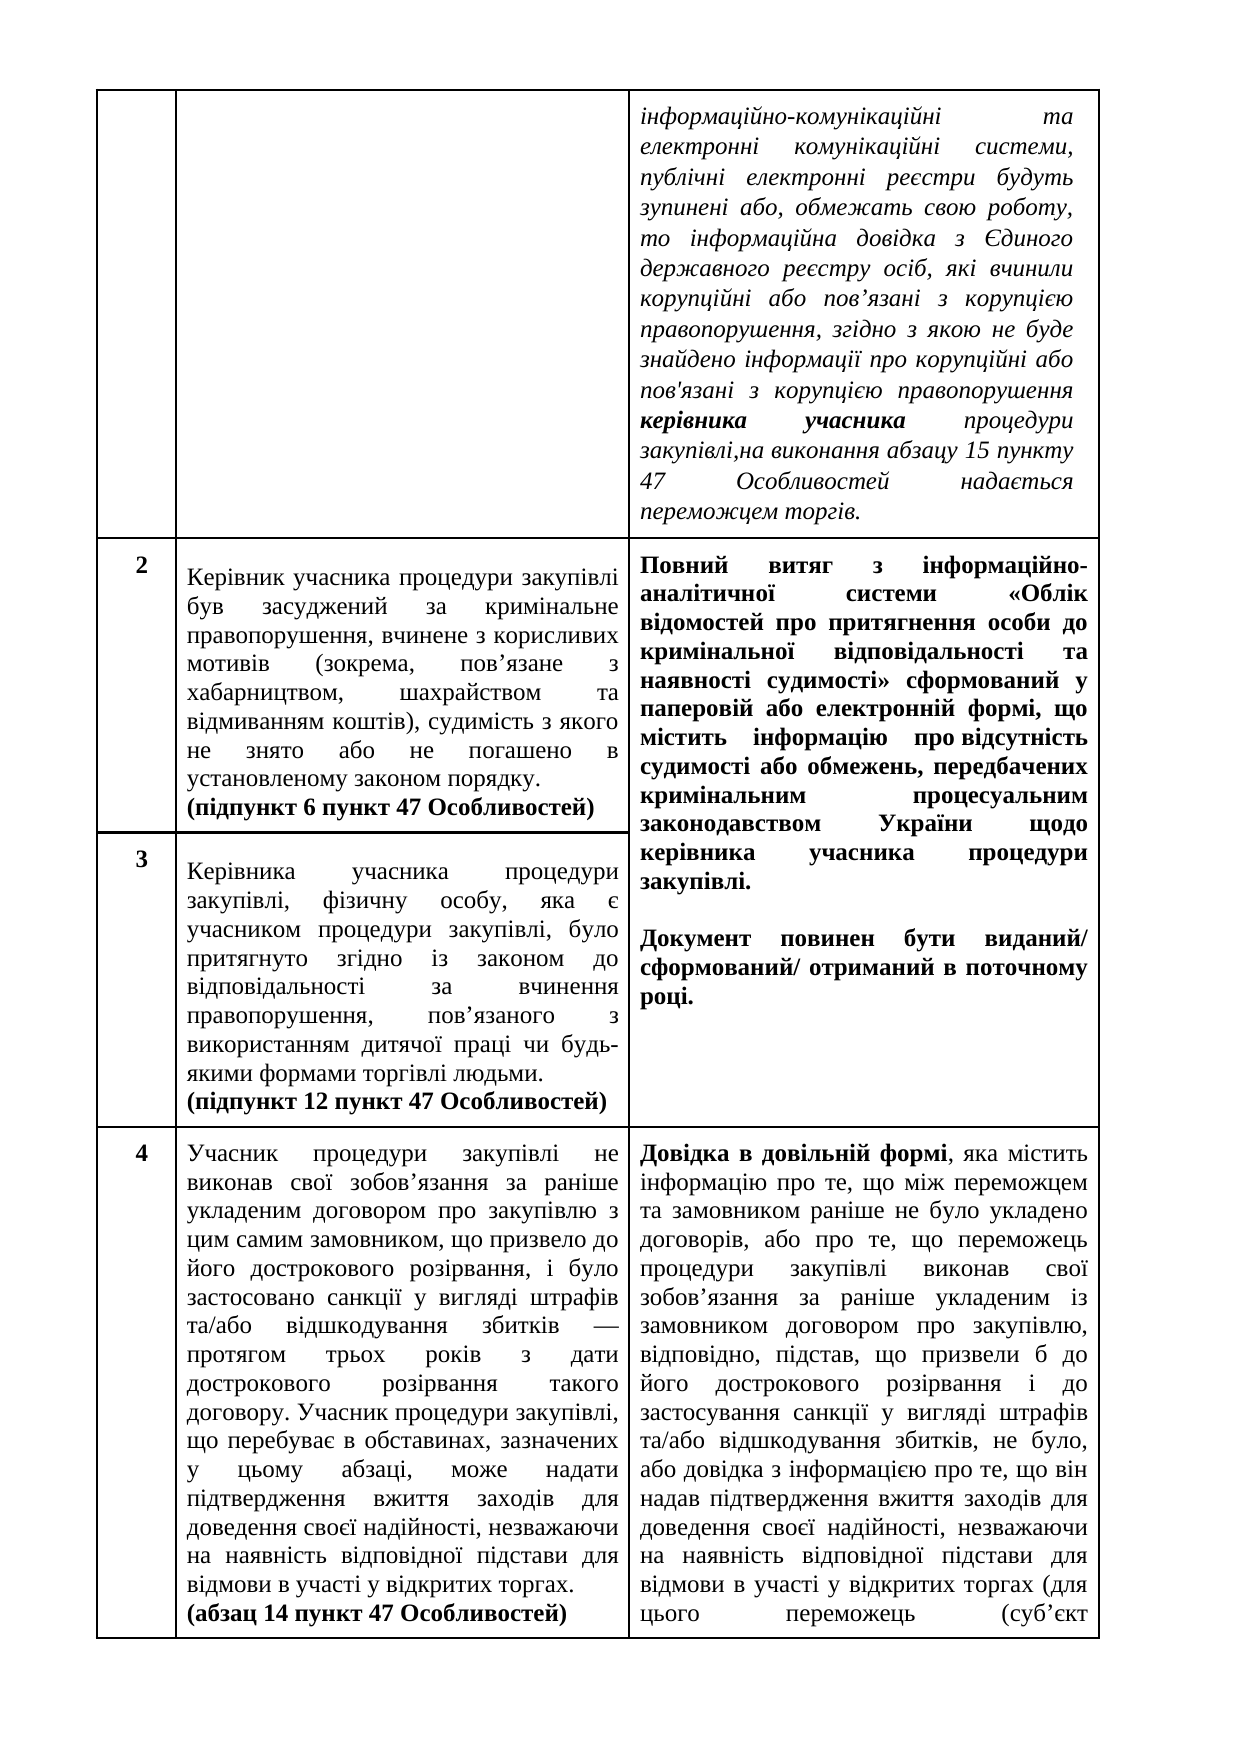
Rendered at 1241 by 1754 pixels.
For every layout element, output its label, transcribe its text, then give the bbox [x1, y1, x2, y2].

table_cell Керівника учасника процедури закупівлі, фізичну особу, яка є учасником процедури закупівлі, було притягнуто згідно із законом до відповідальності за вчинення правопорушення, пов’язаного з використанням дитячої праці чи будь-якими формами торгівлі людьми. (підпункт 12 пункт 47 Особливостей) [177, 834, 628, 1126]
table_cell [630, 91, 1098, 537]
table_cell 3 [98, 834, 175, 1126]
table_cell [630, 1128, 1098, 1637]
table_cell Керівник учасника процедури закупівлі був засуджений за кримінальне правопорушення, вчинене з корисливих мотивів (зокрема, пов’язане з хабарництвом, шахрайством та відмиванням коштів), судимість з якого не знято або не погашено в установленому законом порядку. (підпункт 6 пункт 47 Особливостей) [177, 539, 628, 831]
table_cell 4 [98, 1128, 175, 1637]
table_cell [177, 1128, 628, 1637]
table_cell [177, 91, 628, 537]
table_cell 2 [98, 539, 175, 831]
table_cell 1 [98, 91, 175, 537]
table_cell Повний витяг з інформаційно-аналітичної системи «Облік відомостей про притягнення особи до кримінальної відповідальності та наявності судимості» сформований у паперовій або електронній формі, що містить інформацію про відсутність судимості або обмежень, передбачених кримінальним процесуальним законодавством України щодо керівника учасника процедури закупівлі. Документ повинен бути виданий/ сформований/ отриманий в поточному році. [630, 539, 1098, 1126]
